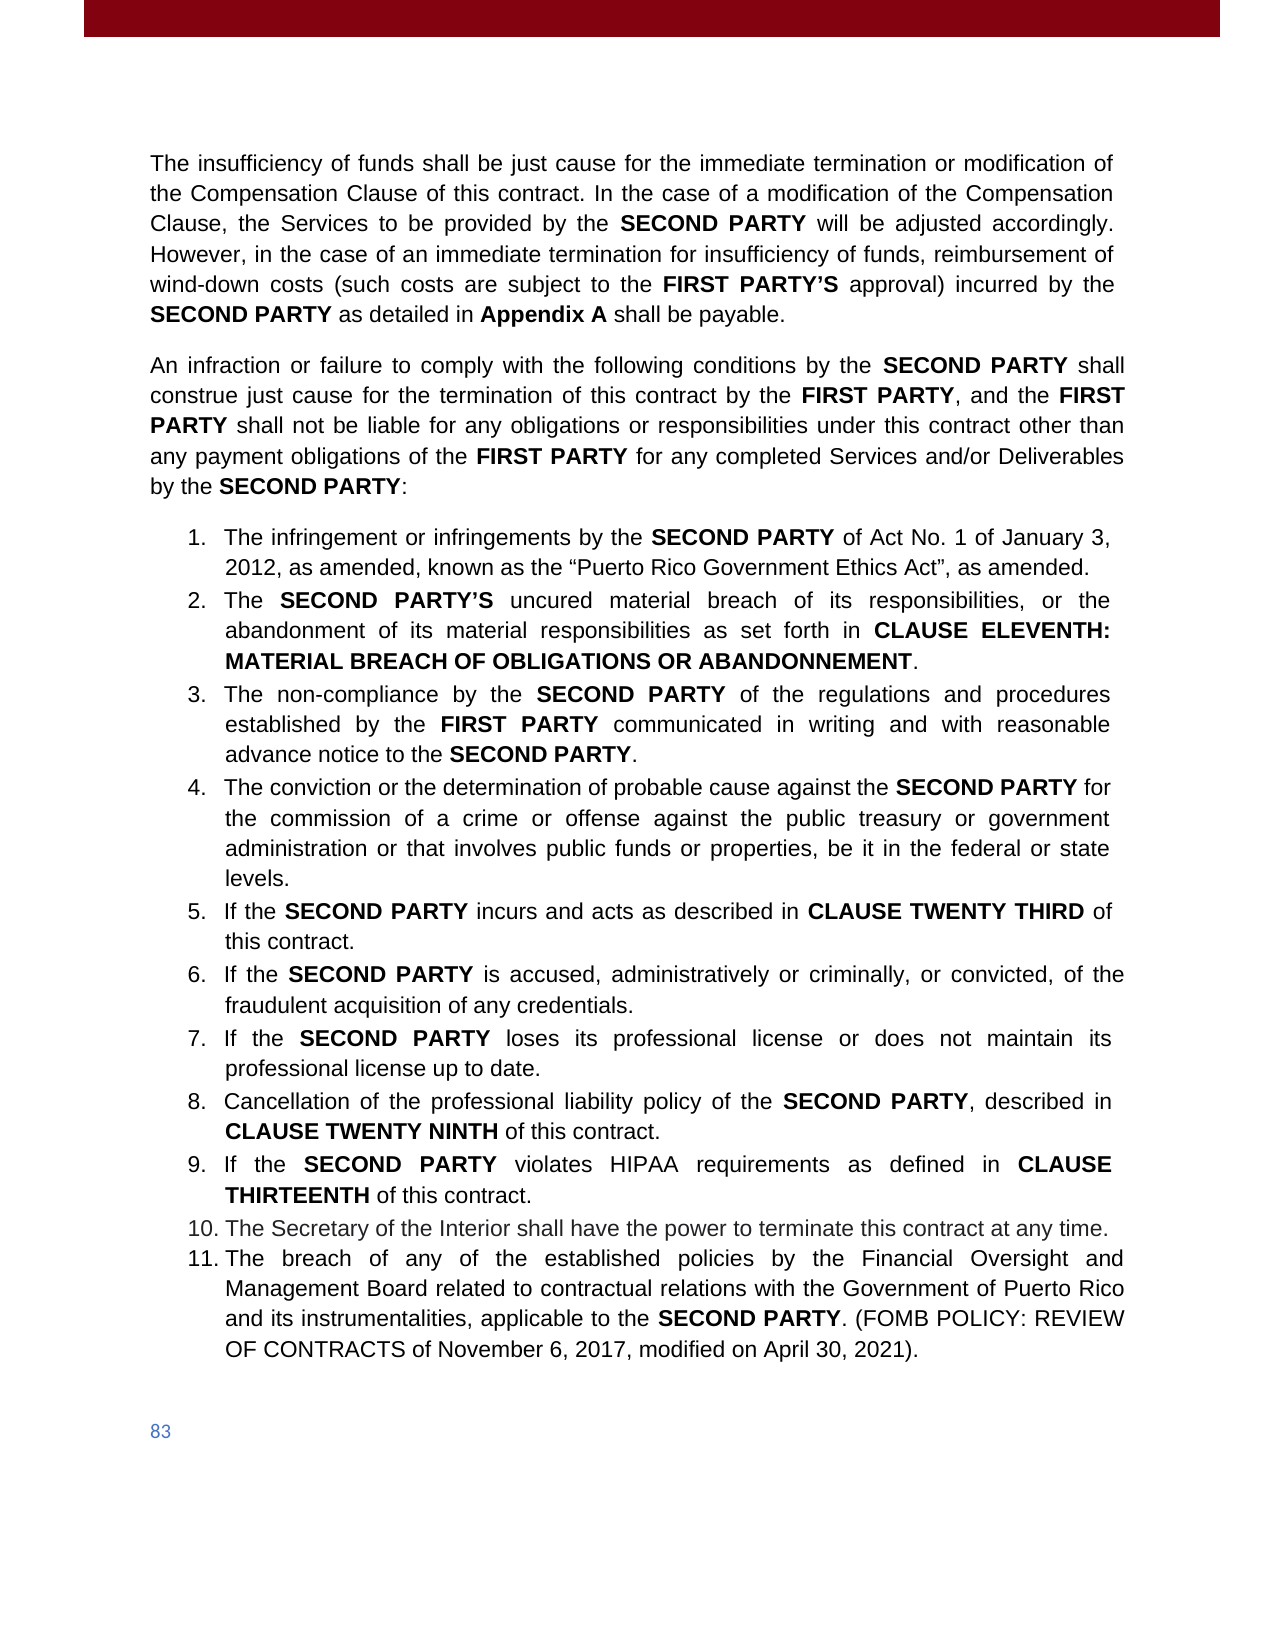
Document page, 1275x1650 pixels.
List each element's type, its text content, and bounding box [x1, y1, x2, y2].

list If the SECOND PARTY loses its professional license or does not maintain its professional license up to date. [187, 1025, 1112, 1081]
list If the SECOND PARTY is accused, administratively or criminally, or convicted, of the fraudulent acquisition of any credentials. [187, 961, 1125, 1018]
list The SECOND PARTY’S uncured material breach of its responsibilities, or the abandonment of its material responsibilities as set forth in CLAUSE ELEVENTH: MATERIAL BREACH OF OBLIGATIONS OR ABANDONNEMENT. [187, 587, 1111, 674]
list The conviction or the determination of probable cause against the SECOND PARTY for the commission of a crime or offense against the public treasury or government administration or that involves public funds or properties, be it in the federal or state levels. [187, 774, 1111, 891]
list If the SECOND PARTY violates HIPAA requirements as defined in CLAUSE THIRTEENTH of this contract. [187, 1151, 1112, 1208]
list Cancellation of the professional liability policy of the SECOND PARTY, described in CLAUSE TWENTY NINTH of this contract. [187, 1088, 1112, 1145]
text The insufficiency of funds shall be just cause for the immediate termination or modification of the Compensation Clause of this contract. In the case of a modification of the Compensation Clause, the Services to be provided by the SECOND PARTY will be adjusted accordingly. However, in the case of an immediate termination for insufficiency of funds, reimbursement of wind-down costs (such costs are subject to the FIRST PARTY’S approval) incurred by the SECOND PARTY as detailed in Appendix A shall be payable. [150, 150, 1115, 327]
list The breach of any of the established policies by the Financial Oversight and Management Board related to contractual relations with the Government of Puerto Rico and its instrumentalities, applicable to the SECOND PARTY. (FOMB POLICY: REVIEW OF CONTRACTS of November 6, 2017, modified on April 30, 2021). [187, 1245, 1125, 1362]
list The Secretary of the Interior shall have the power to terminate this contract at any time. [187, 1215, 1125, 1241]
list The infringement or infringements by the SECOND PARTY of Act No. 1 of January 3, 2012, as amended, known as the “Puerto Rico Government Ethics Act”, as amended. [187, 524, 1111, 581]
list If the SECOND PARTY incurs and acts as described in CLAUSE TWENTY THIRD of this contract. [187, 898, 1112, 955]
text An infraction or failure to comply with the following conditions by the SECOND PARTY shall construe just cause for the termination of this contract by the FIRST PARTY, and the FIRST PARTY shall not be liable for any obligations or responsibilities under this contract other than any payment obligations of the FIRST PARTY for any completed Services and/or Deliverables by the SECOND PARTY: [150, 352, 1125, 499]
list The non-compliance by the SECOND PARTY of the regulations and procedures established by the FIRST PARTY communicated in writing and with reasonable advance notice to the SECOND PARTY. [187, 681, 1111, 768]
